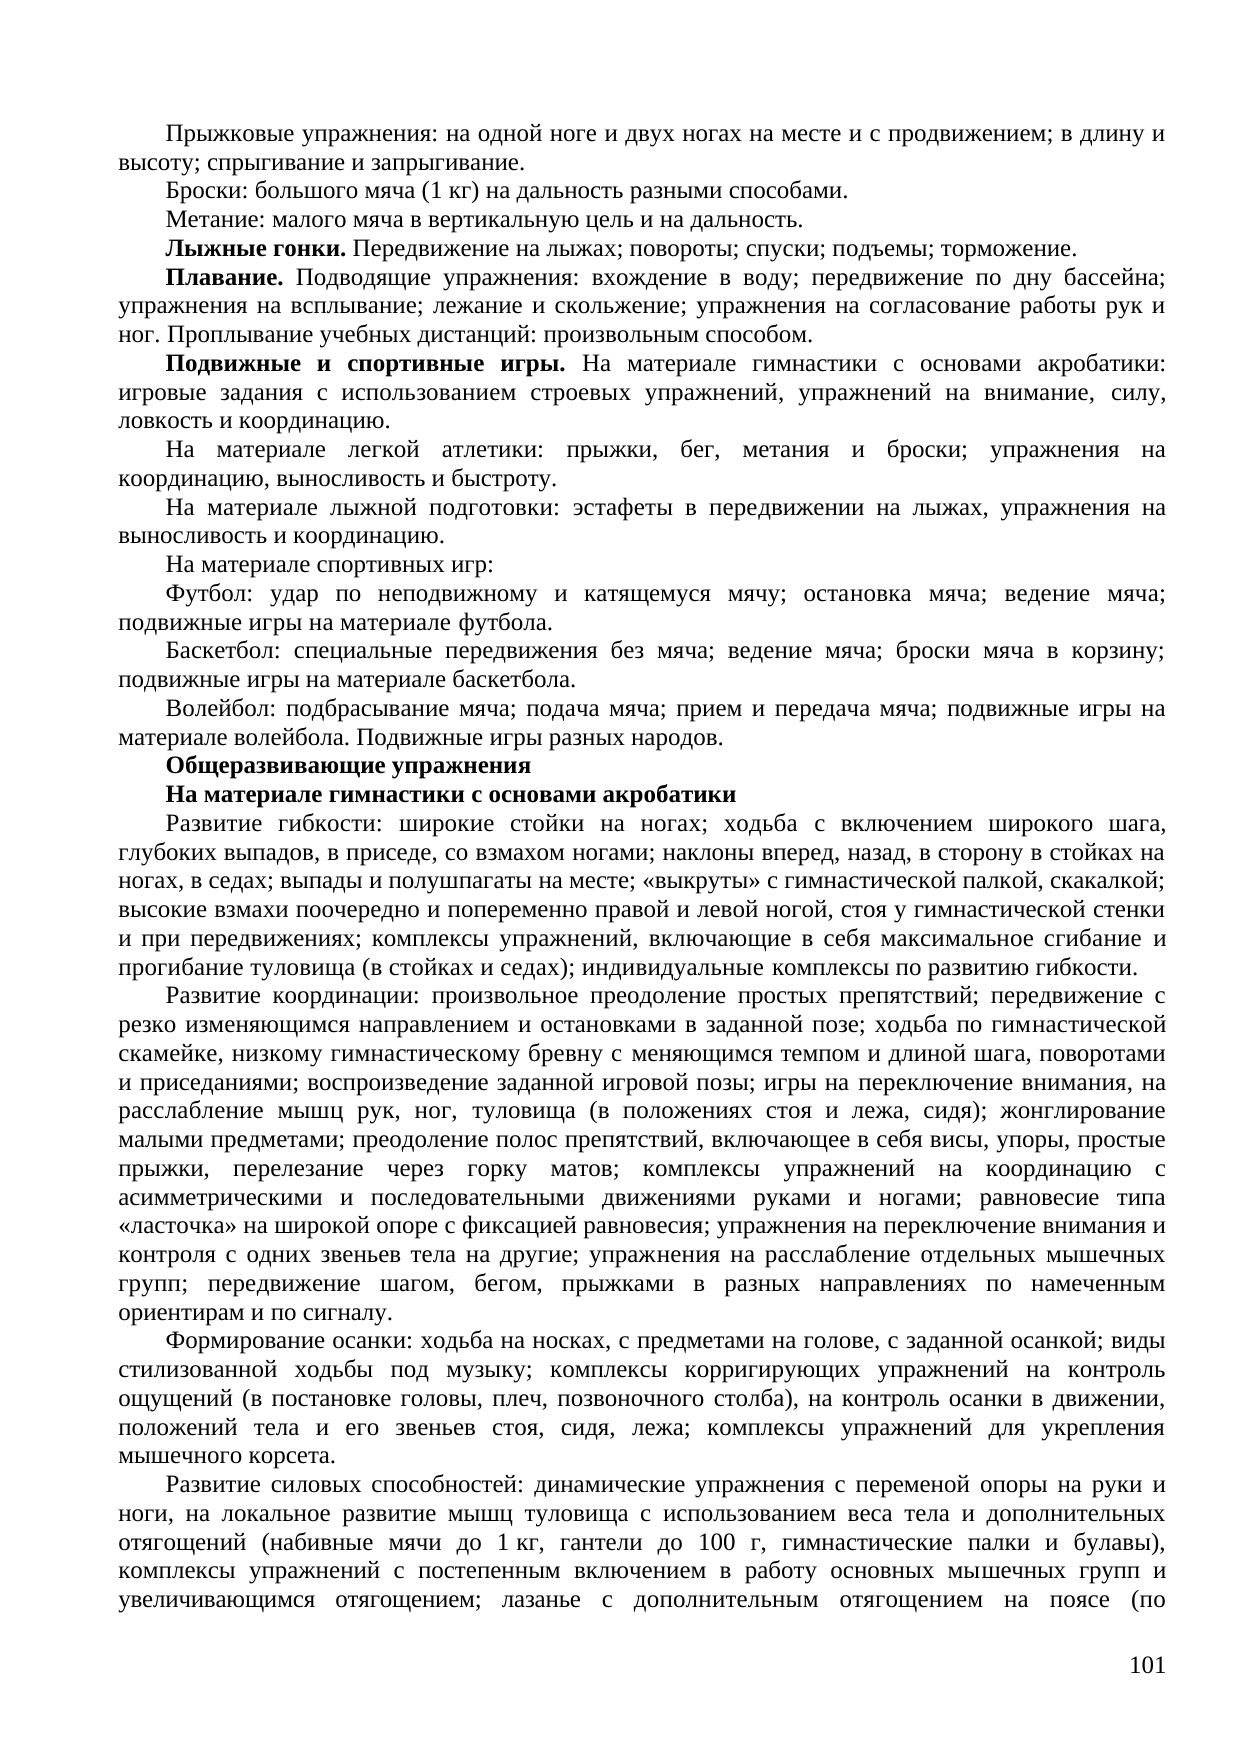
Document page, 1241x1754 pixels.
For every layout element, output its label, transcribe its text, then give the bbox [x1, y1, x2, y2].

text Лыжные гонки. Передвижение на лыжах; повороты; спуски; подъемы; торможение. [118, 233, 1167, 262]
text Подвижные и спортивные игры. На материале гимнастики с основами акробатики: игровые задания с использованием строевых упражнений, упражнений на внимание, силу, ловкость и координацию. [118, 348, 1167, 434]
text Волейбол: подбрасывание мяча; подача мяча; прием и передача мяча; подвижные игры на материале волейбола. Подвижные игры разных народов. [118, 693, 1167, 751]
text Метание: малого мяча в вертикальную цель и на дальность. [118, 204, 1167, 233]
text На материале спортивных игр: [118, 549, 1167, 578]
text Баскетбол: специальные передвижения без мяча; ведение мяча; броски мяча в корзину; подвижные игры на материале баскетбола. [118, 636, 1167, 693]
text Развитие координации: произвольное преодоление простых препятствий; передвижение с резко изменяющимся направлением и остановками в заданной позе; ходьба по гимнастической скамейке, низкому гимнастическому бревну с меняющимся темпом и длиной шага, поворотами и приседаниями; воспроизведение заданной игровой позы; игры на переключение внимания, на расслабление мышц рук, ног, туловища (в положениях стоя и лежа, сидя); жонглирование малыми предметами; преодоление полос препятствий, включающее в себя висы, упоры, простые прыжки, перелезание через горку матов; комплексы упражнений на координацию с асимметрическими и последовательными движениями руками и ногами; равновесие типа «ласточка» на широкой опоре с фиксацией равновесия; упражнения на переключение внимания и контроля с одних звеньев тела на другие; упражнения на расслабление отдельных мышечных групп; передвижение шагом, бегом, прыжками в разных направлениях по намеченным ориентирам и по сигналу. [118, 981, 1167, 1326]
text На материале гимнастики с основами акробатики [118, 779, 1167, 808]
text Броски: большого мяча (1 кг) на дальность разными способами. [118, 176, 1167, 204]
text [118, 1469, 1167, 1613]
text Футбол: удар по неподвижному и катящемуся мячу; остановка мяча; ведение мяча; подвижные игры на материале футбола. [118, 578, 1167, 636]
text На материале легкой атлетики: прыжки, бег, метания и броски; упражнения на координацию, выносливость и быстроту. [118, 434, 1167, 492]
text Плавание. Подводящие упражнения: вхождение в воду; передвижение по дну бассейна; упражнения на всплывание; лежание и скольжение; упражнения на согласование работы рук и ног. Проплывание учебных дистанций: произвольным способом. [118, 262, 1167, 348]
text На материале лыжной подготовки: эстафеты в передвижении на лыжах, упражнения на выносливость и координацию. [118, 492, 1167, 549]
text Развитие гибкости: широкие стойки на ногах; ходьба с включением широкого шага, глубоких выпадов, в приседе, со взмахом ногами; наклоны вперед, назад, в сторону в стойках на ногах, в седах; выпады и полушпагаты на месте; «выкруты» с гимнастической палкой, скакалкой; высокие взмахи поочередно и попеременно правой и левой ногой, стоя у гимнастической стенки и при передвижениях; комплексы упражнений, включающие в себя максимальное сгибание и прогибание туловища (в стойках и седах); индивидуальные комплексы по развитию гибкости. [118, 808, 1167, 981]
text Прыжковые упражнения: на одной ноге и двух ногах на месте и с продвижением; в длину и высоту; спрыгивание и запрыгивание. [118, 118, 1167, 176]
text Общеразвивающие упражнения [118, 751, 1167, 779]
text Формирование осанки: ходьба на носках, с предметами на голове, с заданной осанкой; виды стилизованной ходьбы под музыку; комплексы корригирующих упражнений на контроль ощущений (в постановке головы, плеч, позвоночного столба), на контроль осанки в движении, положений тела и его звеньев стоя, сидя, лежа; комплексы упражнений для укрепления мышечного корсета. [118, 1326, 1167, 1469]
